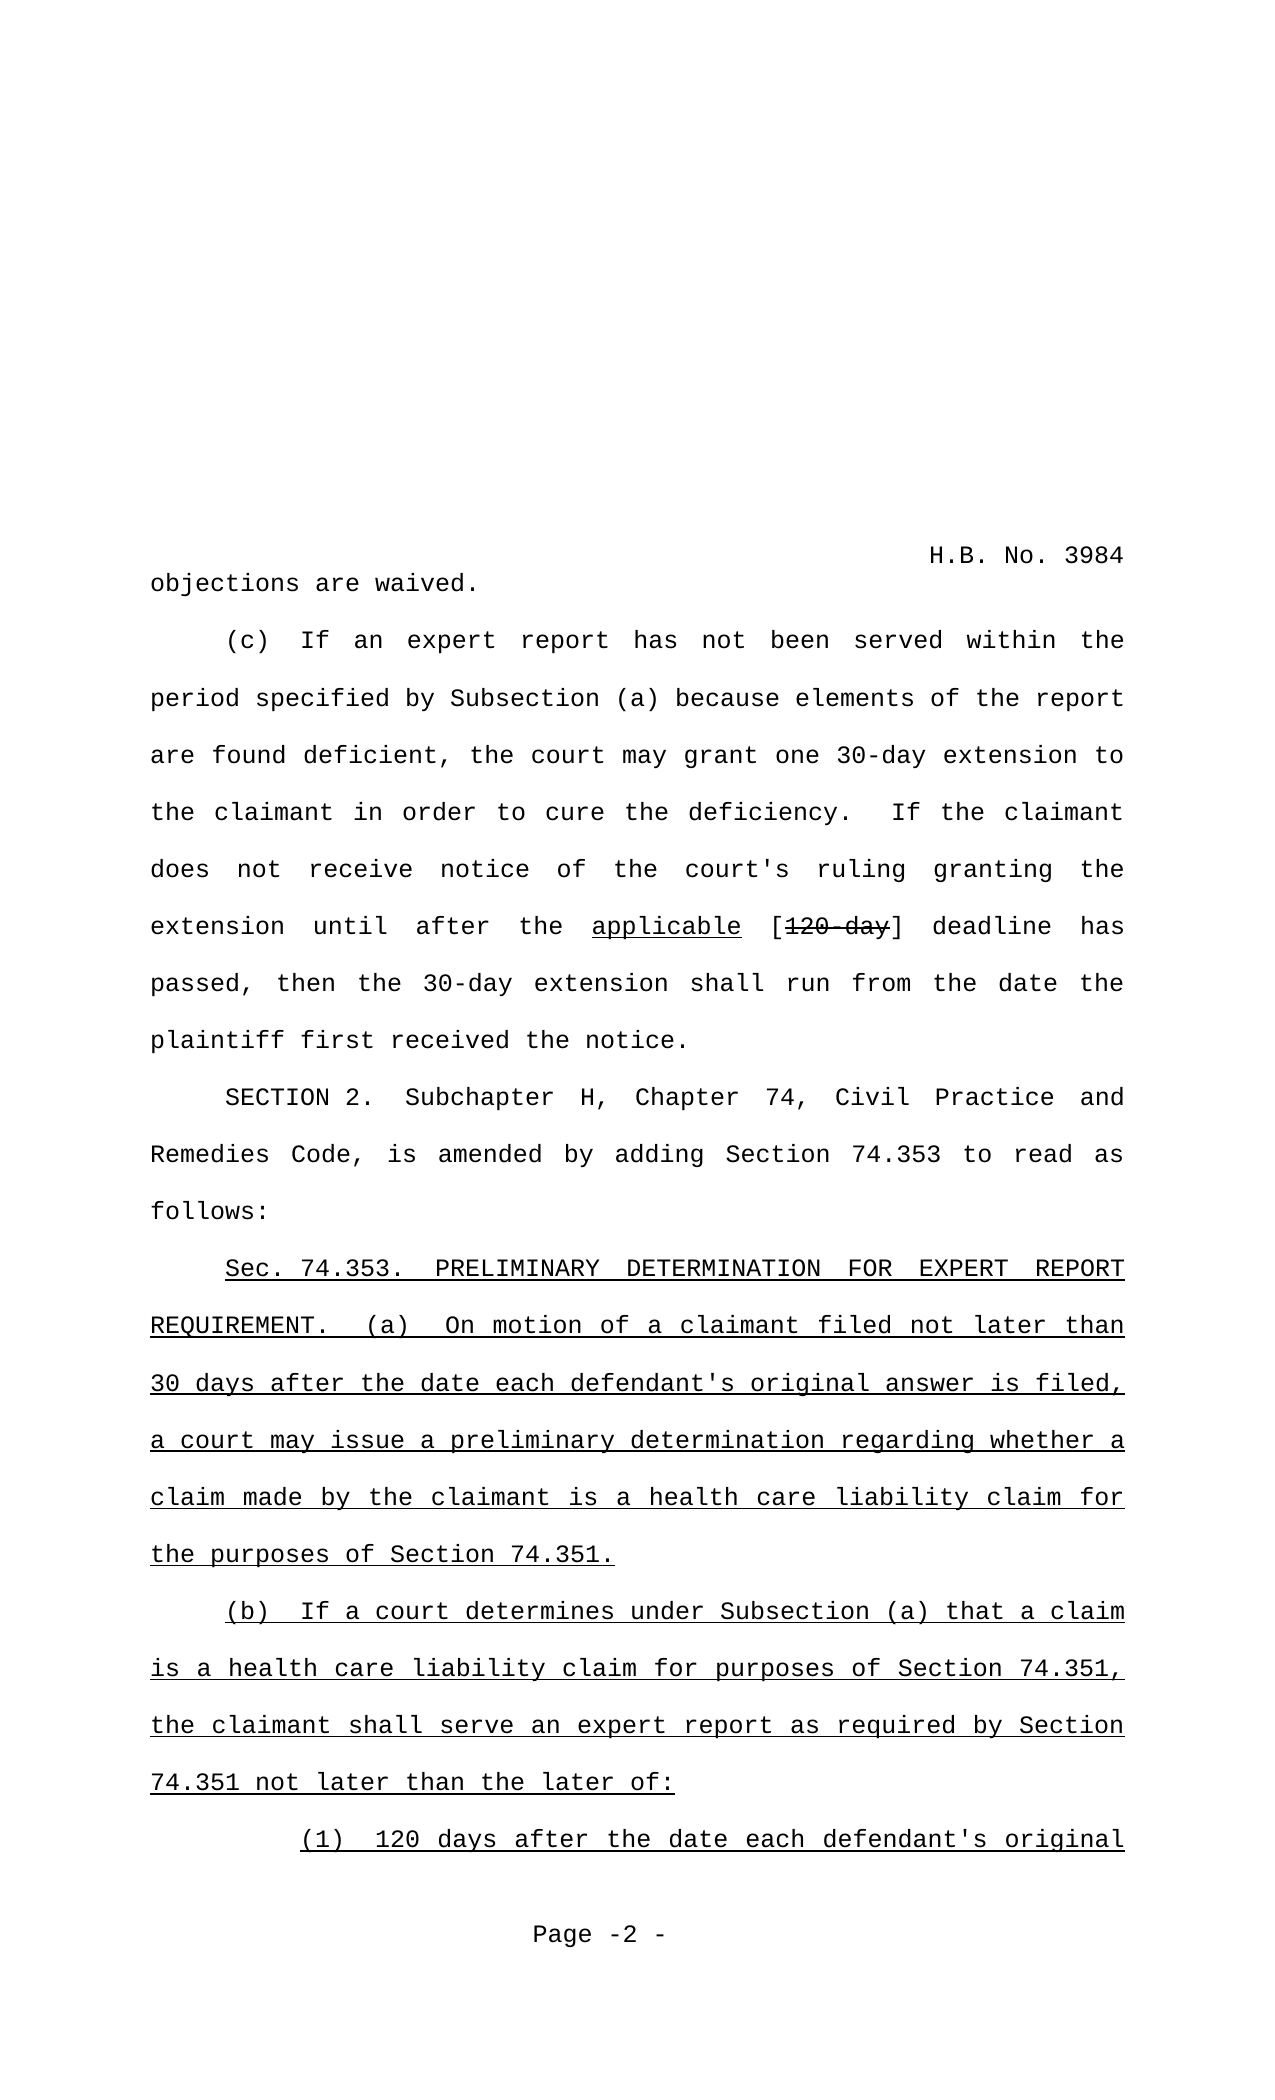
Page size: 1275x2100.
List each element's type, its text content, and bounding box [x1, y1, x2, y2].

text SECTION 2. Subchapter H, Chapter 74, Civil Practice and Remedies Code, is amended by adding Section 74.353 to read as follows: [150, 1084, 1125, 1227]
text Sec. 74.353. PRELIMINARY DETERMINATION FOR EXPERT REPORT REQUIREMENT. (a) On motion of a claimant filed not later than 30 days after the date each defendant's original answer is filed, a court may issue a preliminary determination regarding whether a claim made by the claimant is a health care liability claim for the purposes of Section 74.351. [150, 1256, 1125, 1336]
text (b) If a court determines under Subsection (a) that a claim is a health care liability claim for purposes of Section 74.351, the claimant shall serve an expert report as required by Section 74.351 not later than the later of: [150, 1680, 1125, 1736]
text Sec. 74.353. PRELIMINARY DETERMINATION FOR EXPERT REPORT REQUIREMENT. (a) On motion of a claimant filed not later than 30 days after the date each defendant's original answer is filed, a court may issue a preliminary determination regarding whether a claim made by the claimant is a health care liability claim for the purposes of Section 74.351. [150, 1395, 1125, 1450]
text (b) If a court determines under Subsection (a) that a claim is a health care liability claim for purposes of Section 74.351, the claimant shall serve an expert report as required by Section 74.351 not later than the later of: [150, 1737, 1125, 1798]
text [150, 1827, 1125, 1855]
text Sec. 74.353. PRELIMINARY DETERMINATION FOR EXPERT REPORT REQUIREMENT. (a) On motion of a claimant filed not later than 30 days after the date each defendant's original answer is filed, a court may issue a preliminary determination regarding whether a claim made by the claimant is a health care liability claim for the purposes of Section 74.351. [150, 1452, 1125, 1508]
text Sec. 74.353. PRELIMINARY DETERMINATION FOR EXPERT REPORT REQUIREMENT. (a) On motion of a claimant filed not later than 30 days after the date each defendant's original answer is filed, a court may issue a preliminary determination regarding whether a claim made by the claimant is a health care liability claim for the purposes of Section 74.351. [150, 1509, 1125, 1570]
text (b) If a court determines under Subsection (a) that a claim is a health care liability claim for purposes of Section 74.351, the claimant shall serve an expert report as required by Section 74.351 not later than the later of: [150, 1598, 1125, 1679]
text (c) If an expert report has not been served within the period specified by Subsection (a) because elements of the report are found deficient, the court may grant one 30-day extension to the claimant in order to cure the deficiency. If the claimant does not receive notice of the court's ruling granting the extension until after the applicable [120-day] deadline has passed, then the 30-day extension shall run from the date the plaintiff first received the notice. [150, 628, 1125, 1056]
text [150, 571, 1125, 599]
text Sec. 74.353. PRELIMINARY DETERMINATION FOR EXPERT REPORT REQUIREMENT. (a) On motion of a claimant filed not later than 30 days after the date each defendant's original answer is filed, a court may issue a preliminary determination regarding whether a claim made by the claimant is a health care liability claim for the purposes of Section 74.351. [150, 1338, 1125, 1393]
